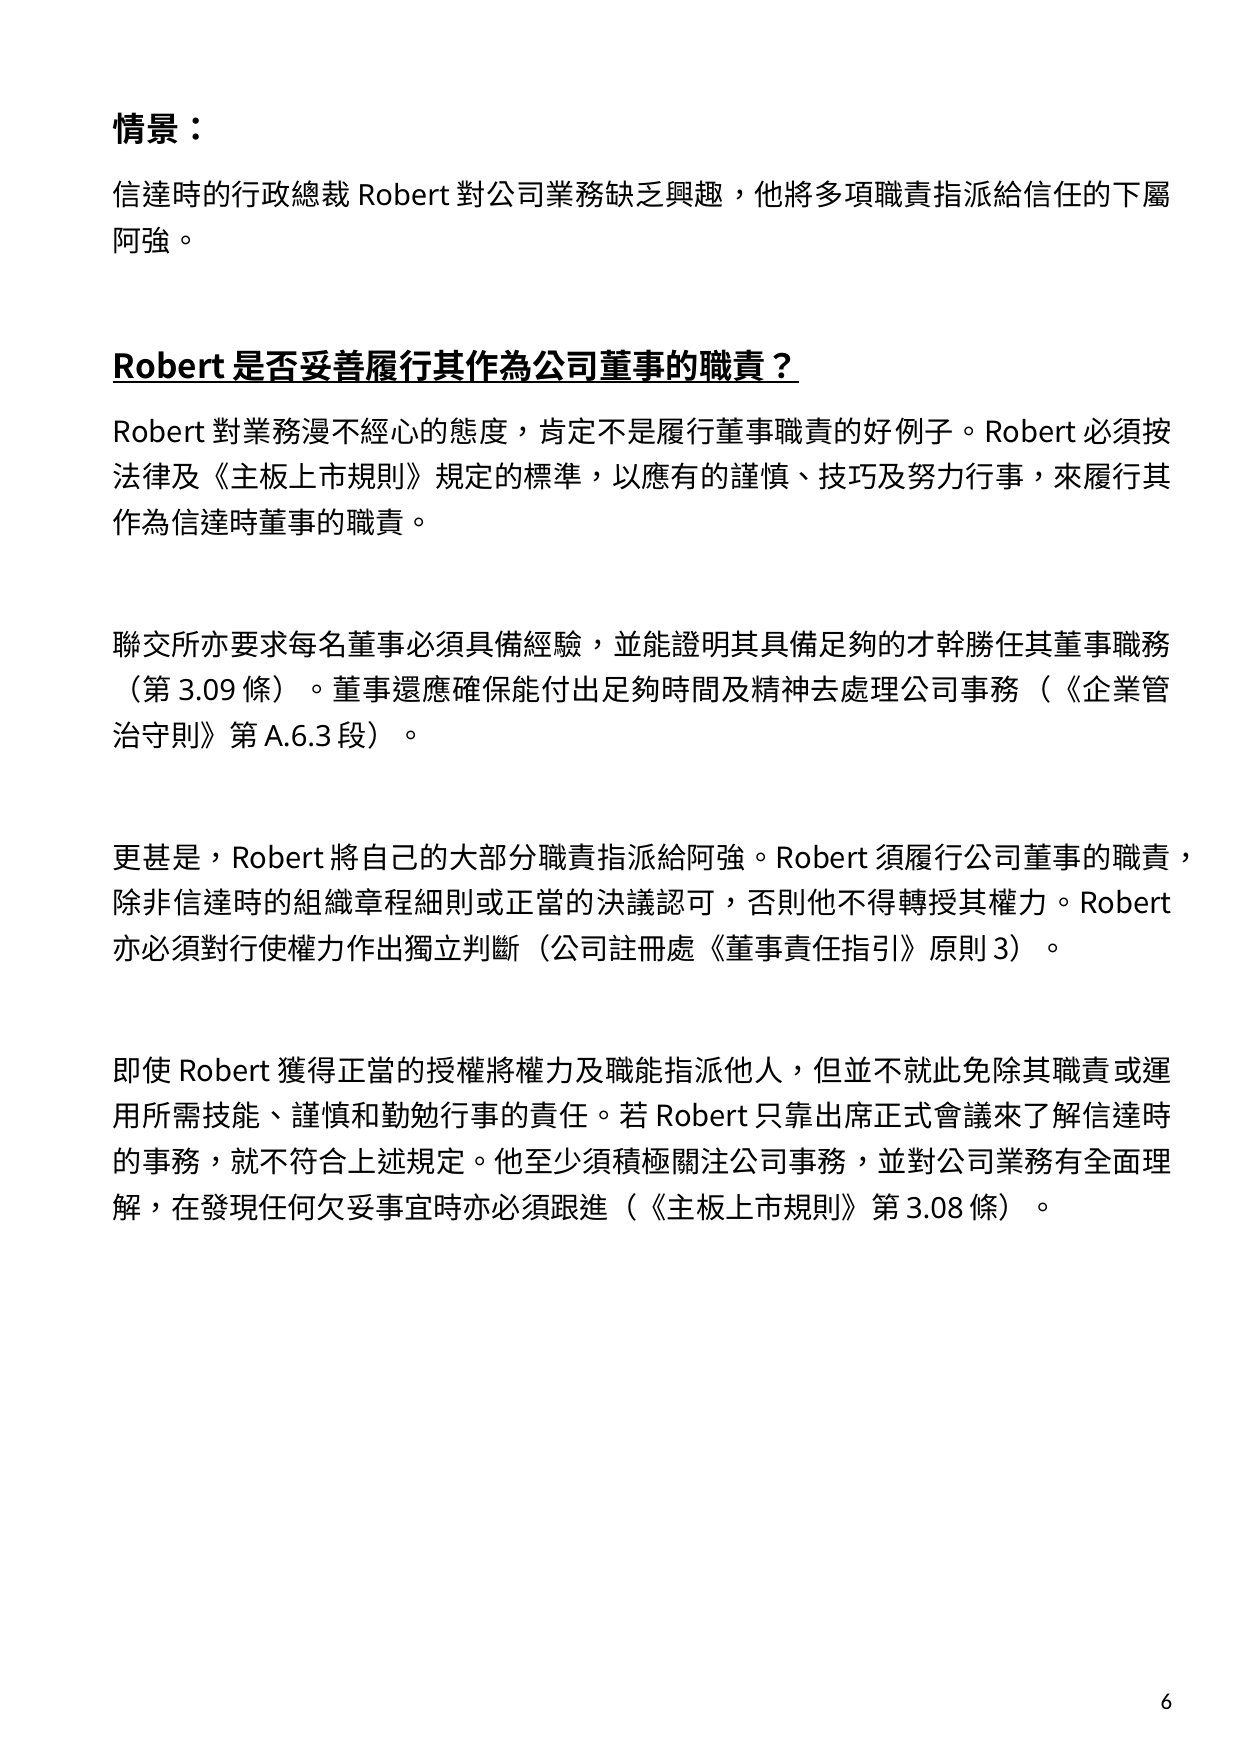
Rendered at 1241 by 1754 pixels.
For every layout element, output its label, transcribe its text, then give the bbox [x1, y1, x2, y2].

text 聯交所亦要求每名董事必須具備經驗，並能證明其具備足夠的才幹勝任其董事職務（第3.09條）。董事還應確保能付出足夠時間及精神去處理公司事務（《企業管治守則》第A.6.3段）。 [112, 621, 1172, 755]
text 情景： [112, 103, 1172, 151]
text 即使Robert獲得正當的授權將權力及職能指派他人，但並不就此免除其職責或運用所需技能、謹慎和勤勉行事的責任。若Robert只靠出席正式會議來了解信達時的事務，就不符合上述規定。他至少須積極關注公司事務，並對公司業務有全面理解，在發現任何欠妥事宜時亦必須跟進（《主板上市規則》第3.08條）。 [112, 1047, 1172, 1227]
text Robert是否妥善履行其作為公司董事的職責？ [112, 339, 1172, 388]
text Robert 對業務漫不經心的態度，肯定不是履行董事職責的好例子。Robert必須按法律及《主板上市規則》規定的標準，以應有的謹慎、技巧及努力行事，來履行其作為信達時董事的職責。 [112, 408, 1172, 542]
text 信達時的行政總裁Robert對公司業務缺乏興趣，他將多項職責指派給信任的下屬阿強。 [112, 172, 1172, 260]
text 更甚是，Robert將自己的大部分職責指派給阿強。Robert須履行公司董事的職責，除非信達時的組織章程細則或正當的決議認可，否則他不得轉授其權力。Robert亦必須對行使權力作出獨立判斷（公司註冊處《董事責任指引》原則3）。 [112, 834, 1172, 968]
